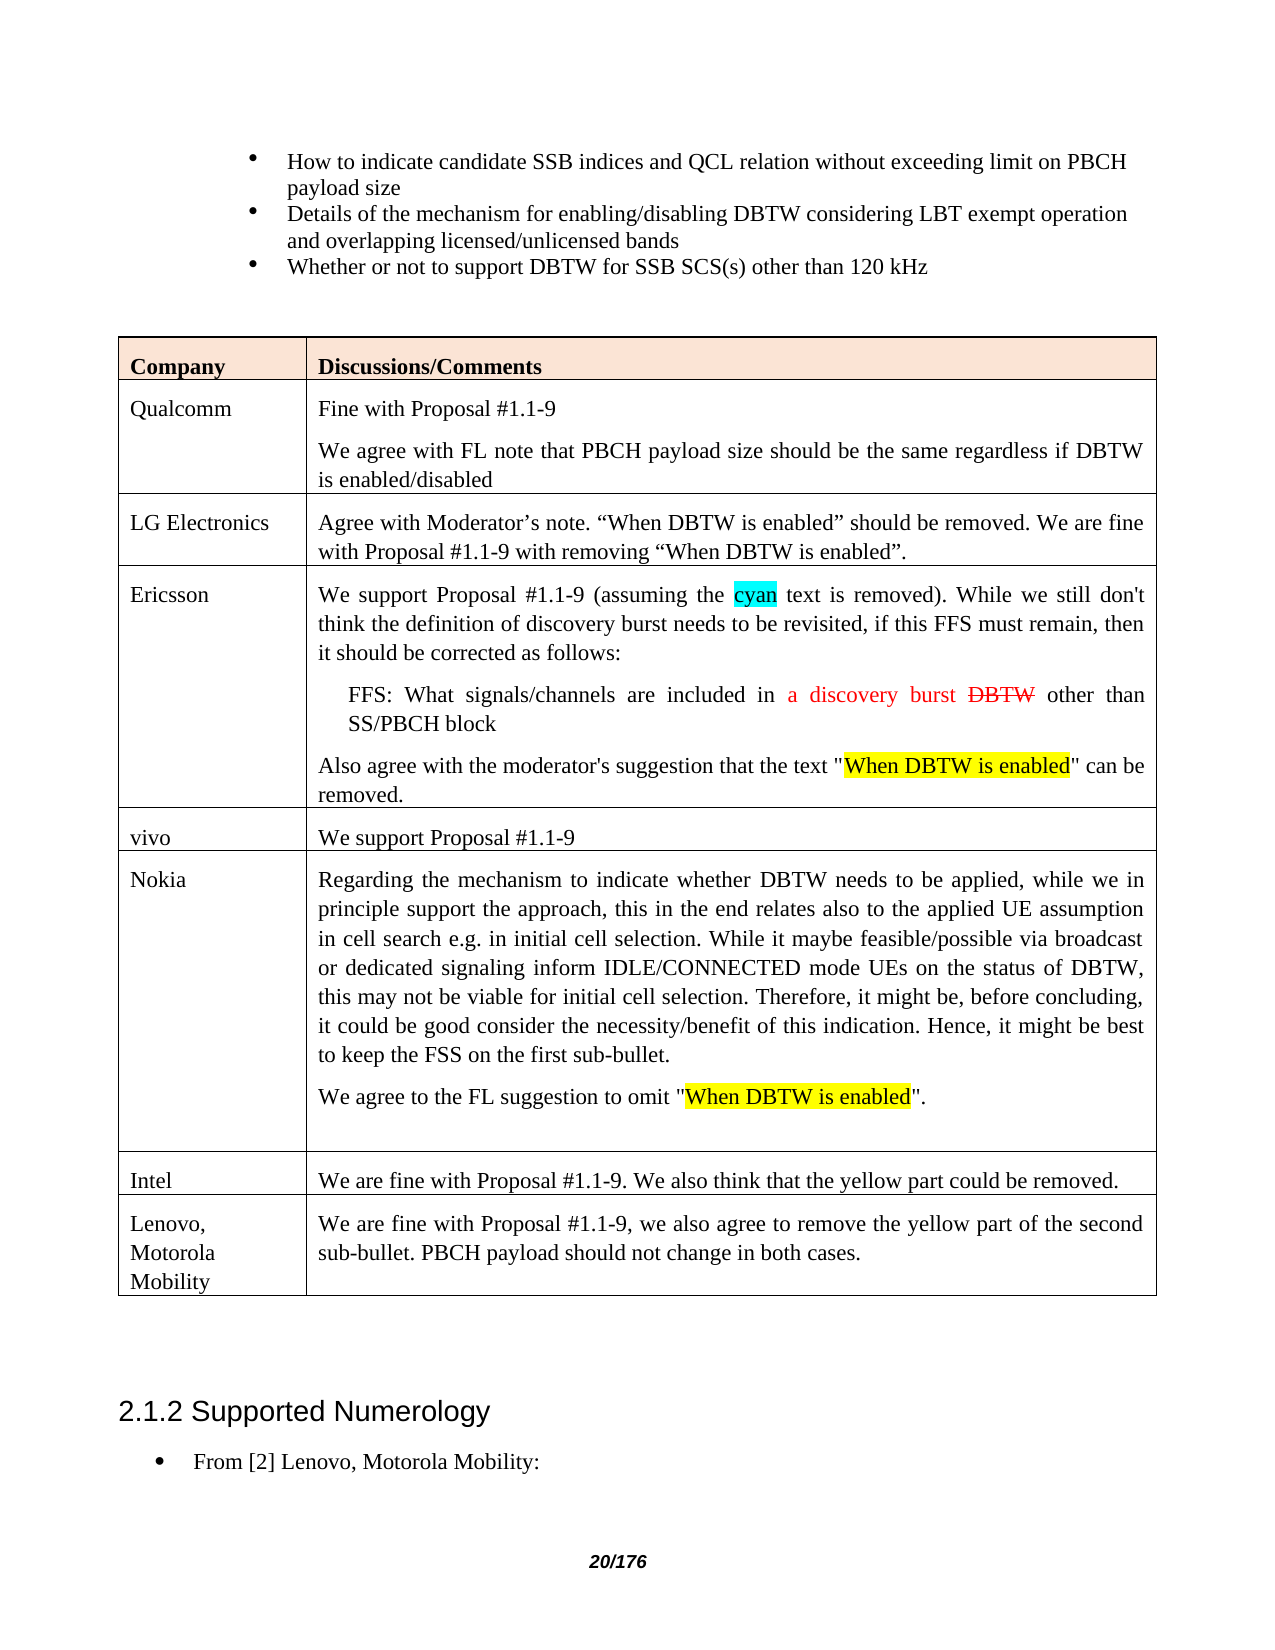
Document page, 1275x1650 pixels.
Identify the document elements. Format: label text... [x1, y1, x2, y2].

table_cell We are fine with Proposal #1.1-9, we also agree to remove the yellow part of the second sub-bullet. PBCH payload should not change in both cases. [307, 1195, 1156, 1295]
list Details of the mechanism for enabling/disabling DBTW considering LBT exempt operation and overlapping licensed/unlicensed bands [249, 200, 1157, 253]
table_cell Fine with Proposal #1.1-9 We agree with FL note that PBCH payload size should be the same regardless if DBTW is enabled/disabled [307, 380, 1156, 493]
table_cell LG Electronics [119, 494, 306, 564]
list How to indicate candidate SSB indices and QCL relation without exceeding limit on PBCH payload size [249, 148, 1157, 200]
list Whether or not to support DBTW for SSB SCS(s) other than 120 kHz [249, 253, 1157, 279]
table_cell Intel [119, 1152, 306, 1194]
table_cell We support Proposal #1.1-9 (assuming the cyan text is removed). While we still don't think the definition of discovery burst needs to be revisited, if this FFS must remain, then it should be corrected as follows: FFS: What signals/channels are included in a discovery burst DBTW other than SS/PBCH block Also agree with the moderator's suggestion that the text "When DBTW is enabled" can be removed. [307, 566, 1156, 807]
subtitle 2.1.2 Supported Numerology [118, 1393, 1157, 1427]
table_cell Regarding the mechanism to indicate whether DBTW needs to be applied, while we in principle support the approach, this in the end relates also to the applied UE assumption in cell search e.g. in initial cell selection. While it maybe feasible/possible via broadcast or dedicated signaling inform IDLE/CONNECTED mode UEs on the status of DBTW, this may not be viable for initial cell selection. Therefore, it might be, before concluding, it could be good consider the necessity/benefit of this indication. Hence, it might be best to keep the FSS on the first sub-bullet. We agree to the FL suggestion to omit "When DBTW is enabled". [307, 851, 1156, 1151]
table_cell Qualcomm [119, 380, 306, 493]
table_cell Lenovo, Motorola Mobility [119, 1195, 306, 1295]
table_cell We are fine with Proposal #1.1-9. We also think that the yellow part could be removed. [307, 1152, 1156, 1194]
table_cell vivo [119, 808, 306, 850]
table_header Discussions/Comments [307, 338, 1156, 379]
table_cell Nokia [119, 851, 306, 1151]
table_header Company [119, 338, 306, 379]
table_cell We support Proposal #1.1-9 [307, 808, 1156, 850]
table_cell Agree with Moderator’s note. “When DBTW is enabled” should be removed. We are fine with Proposal #1.1-9 with removing “When DBTW is enabled”. [307, 494, 1156, 564]
table_cell Ericsson [119, 566, 306, 807]
list From [2] Lenovo, Motorola Mobility: [156, 1448, 1157, 1475]
